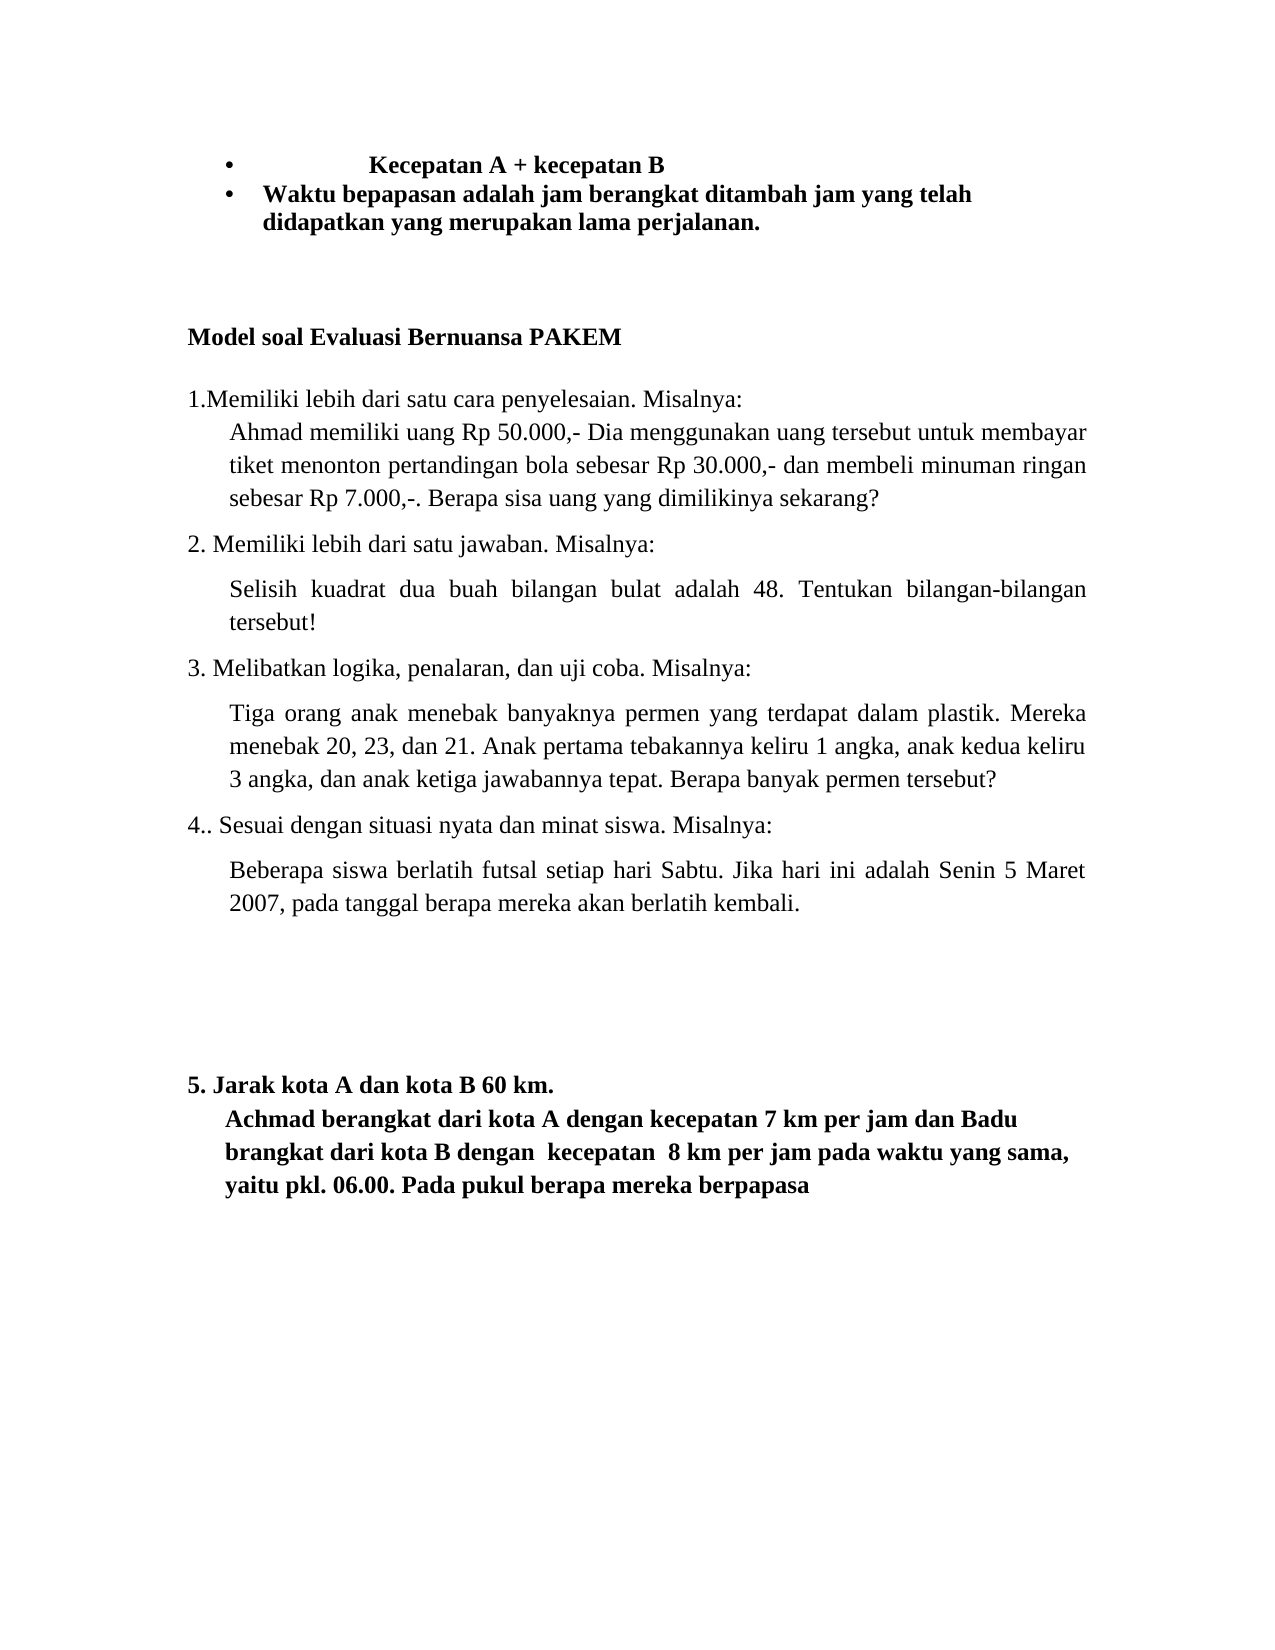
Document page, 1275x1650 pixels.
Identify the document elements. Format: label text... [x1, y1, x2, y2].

text 1.Memiliki lebih dari satu cara penyelesaian. Misalnya: [187, 384, 1087, 413]
text Beberapa siswa berlatih futsal setiap hari Sabtu. Jika hari ini adalah Senin 5 Maret 2007, pada tanggal berapa mereka akan berlatih kembali. [229, 856, 1087, 917]
text 2. Memiliki lebih dari satu jawaban. Misalnya: [187, 529, 1087, 558]
text Achmad berangkat dari kota A dengan kecepatan 7 km per jam dan Badu brangkat dari kota B dengan kecepatan 8 km per jam pada waktu yang sama, yaitu pkl. 06.00. Pada pukul berapa mereka berpapasa [225, 1104, 1087, 1198]
text 3. Melibatkan logika, penalaran, dan uji coba. Misalnya: [187, 653, 1087, 682]
text Tiga orang anak menebak banyaknya permen yang terdapat dalam plastik. Mereka menebak 20, 23, dan 21. Anak pertama tebakannya keliru 1 angka, anak kedua keliru 3 angka, dan anak ketiga jawabannya tepat. Berapa banyak permen tersebut? [229, 698, 1087, 793]
list Kecepatan A + kecepatan B [225, 150, 1087, 179]
text Selisih kuadrat dua buah bilangan bulat adalah 48. Tentukan bilangan-bilangan tersebut! [229, 574, 1087, 636]
text 5. Jarak kota A dan kota B 60 km. [187, 1071, 1087, 1099]
text 4.. Sesuai dengan situasi nyata dan minat siswa. Misalnya: [187, 810, 1087, 839]
text Ahmad memiliki uang Rp 50.000,- Dia menggunakan uang tersebut untuk membayar tiket menonton pertandingan bola sebesar Rp 30.000,- dan membeli minuman ringan sebesar Rp 7.000,-. Berapa sisa uang yang dimilikinya sekarang? [229, 417, 1087, 512]
list Waktu bepapasan adalah jam berangkat ditambah jam yang telah didapatkan yang merupakan lama perjalanan. [225, 179, 1087, 236]
text Model soal Evaluasi Bernuansa PAKEM [187, 322, 1087, 351]
